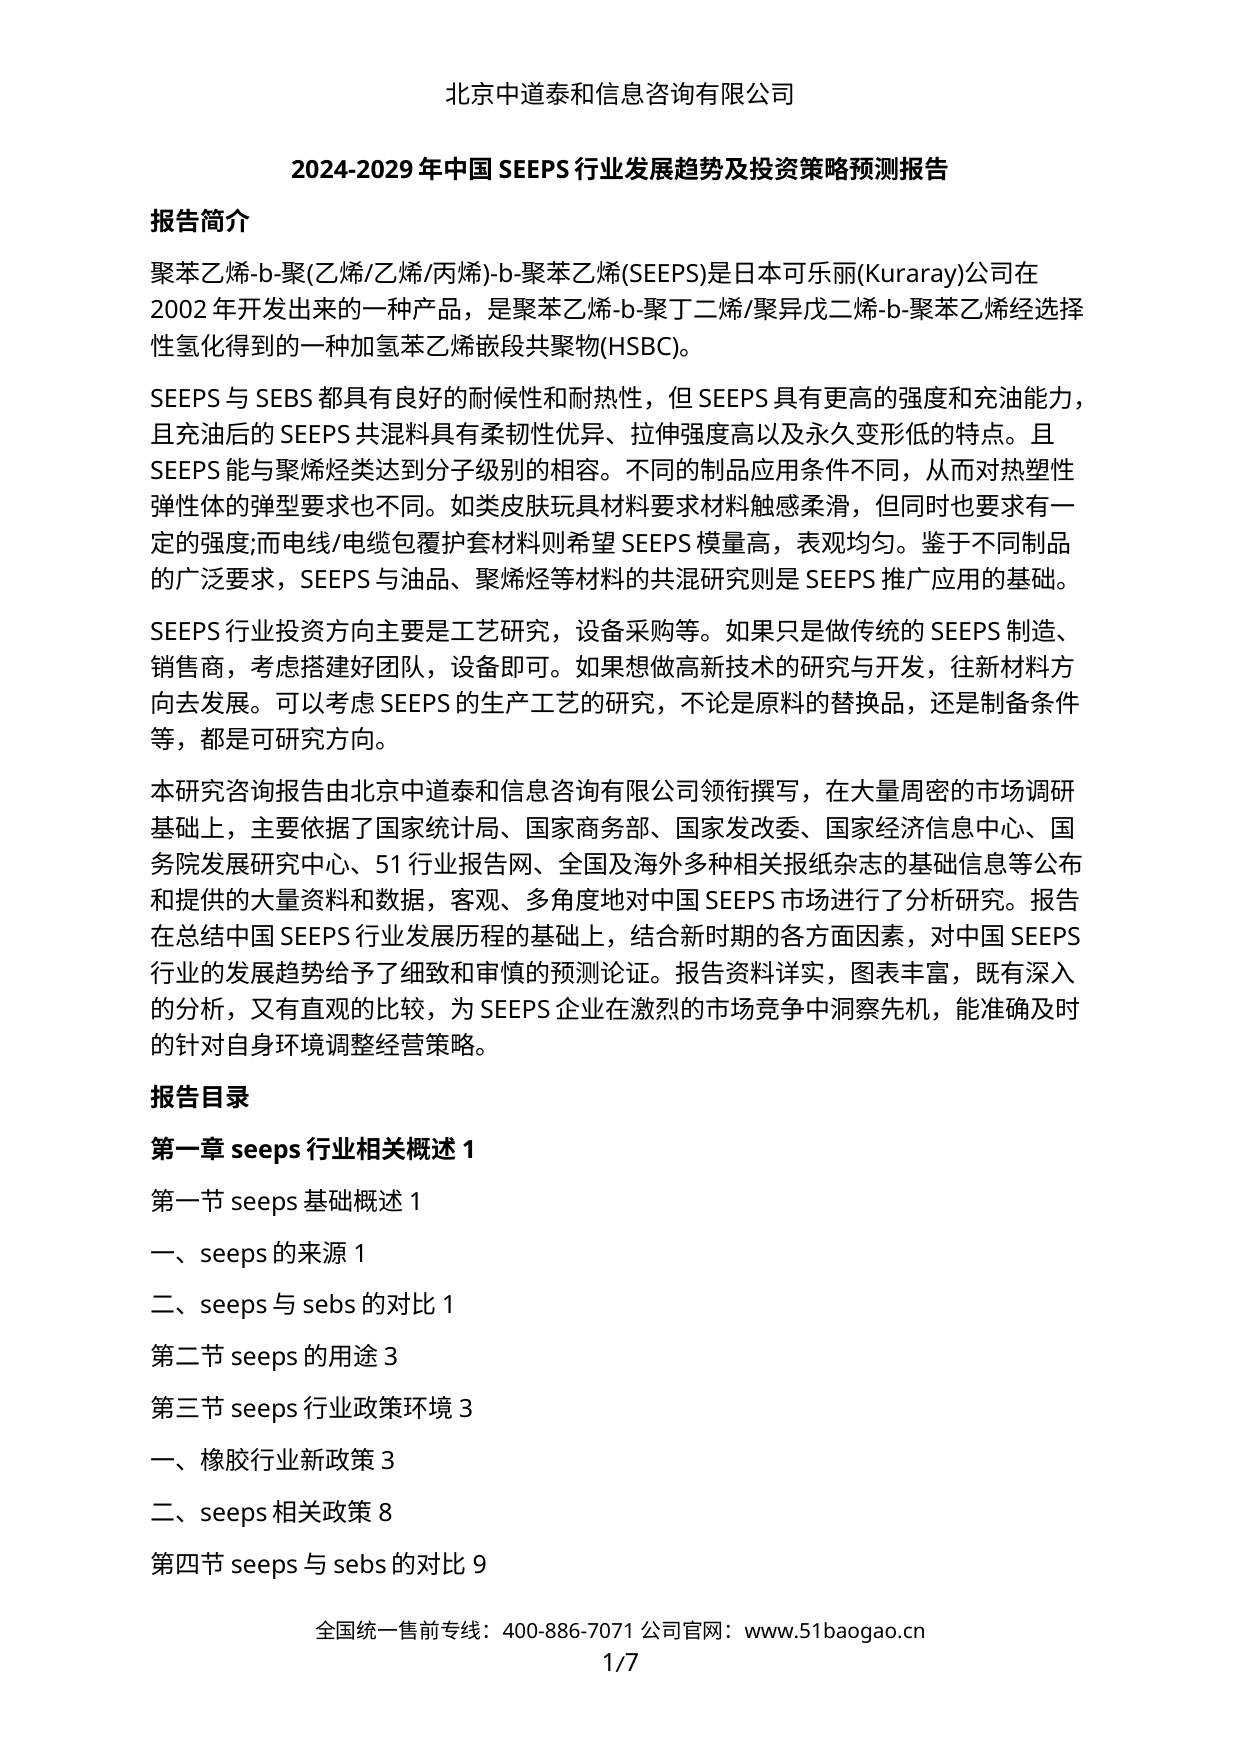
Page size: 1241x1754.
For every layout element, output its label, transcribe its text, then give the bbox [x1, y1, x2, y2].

text 第一节 seeps基础概述 1 [150, 1181, 1090, 1217]
text 一、seeps的来源 1 [150, 1233, 1090, 1269]
text SEEPS行业投资方向主要是工艺研究，设备采购等。如果只是做传统的SEEPS制造、销售商，考虑搭建好团队，设备即可。如果想做高新技术的研究与开发，往新材料方向去发展。可以考虑SEEPS的生产工艺的研究，不论是原料的替换品，还是制备条件等，都是可研究方向。 [150, 611, 1090, 756]
text 二、seeps与sebs的对比 1 [150, 1285, 1090, 1321]
text 第二节 seeps的用途 3 [150, 1337, 1090, 1373]
text 2024-2029年中国SEEPS行业发展趋势及投资策略预测报告 [150, 150, 1090, 186]
text 一、橡胶行业新政策 3 [150, 1441, 1090, 1477]
text 第三节 seeps行业政策环境 3 [150, 1389, 1090, 1425]
text 聚苯乙烯-b-聚(乙烯/乙烯/丙烯)-b-聚苯乙烯(SEEPS)是日本可乐丽(Kuraray)公司在2002年开发出来的一种产品，是聚苯乙烯-b-聚丁二烯/聚异戊二烯-b-聚苯乙烯经选择性氢化得到的一种加氢苯乙烯嵌段共聚物(HSBC)。 [150, 254, 1090, 362]
text 二、seeps相关政策 8 [150, 1492, 1090, 1529]
text 报告简介 [150, 202, 1090, 238]
text 报告目录 [150, 1077, 1090, 1114]
text 第四节 seeps与sebs的对比 9 [150, 1544, 1090, 1581]
text 本研究咨询报告由北京中道泰和信息咨询有限公司领衔撰写，在大量周密的市场调研基础上，主要依据了国家统计局、国家商务部、国家发改委、国家经济信息中心、国务院发展研究中心、51行业报告网、全国及海外多种相关报纸杂志的基础信息等公布和提供的大量资料和数据，客观、多角度地对中国SEEPS市场进行了分析研究。报告在总结中国SEEPS行业发展历程的基础上，结合新时期的各方面因素，对中国SEEPS行业的发展趋势给予了细致和审慎的预测论证。报告资料详实，图表丰富，既有深入的分析，又有直观的比较，为SEEPS企业在激烈的市场竞争中洞察先机，能准确及时的针对自身环境调整经营策略。 [150, 772, 1090, 1062]
text 第一章 seeps行业相关概述 1 [150, 1129, 1090, 1166]
text SEEPS与SEBS都具有良好的耐候性和耐热性，但SEEPS具有更高的强度和充油能力，且充油后的SEEPS共混料具有柔韧性优异、拉伸强度高以及永久变形低的特点。且SEEPS能与聚烯烃类达到分子级别的相容。不同的制品应用条件不同，从而对热塑性弹性体的弹型要求也不同。如类皮肤玩具材料要求材料触感柔滑，但同时也要求有一定的强度;而电线/电缆包覆护套材料则希望SEEPS模量高，表观均匀。鉴于不同制品的广泛要求，SEEPS与油品、聚烯烃等材料的共混研究则是SEEPS推广应用的基础。 [150, 378, 1090, 596]
